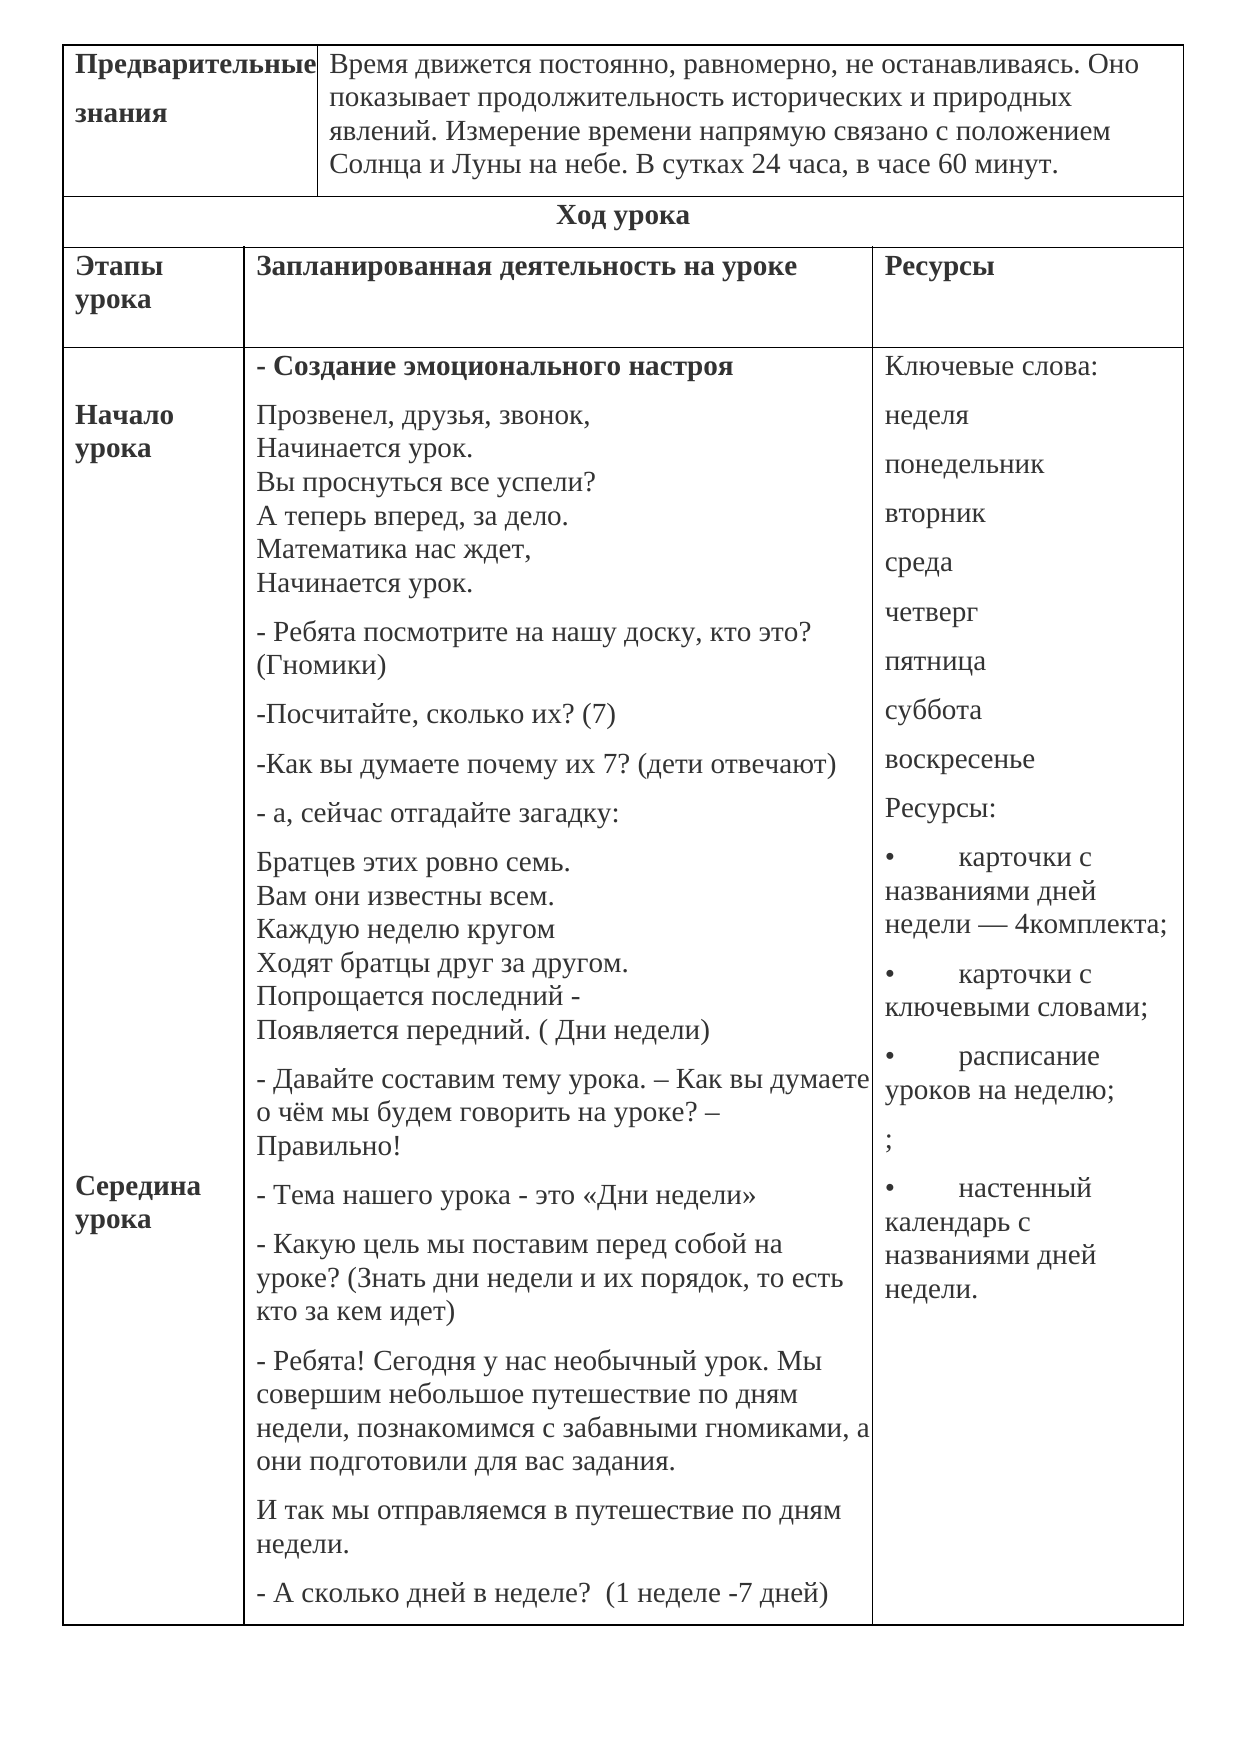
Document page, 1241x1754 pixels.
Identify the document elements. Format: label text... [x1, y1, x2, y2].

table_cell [873, 348, 1183, 1624]
table_cell Ресурсы [873, 248, 1183, 346]
table_cell Ход урока [64, 197, 1183, 246]
table_cell Запланированная деятельность на уроке [245, 248, 872, 346]
table_cell Предварительные знания [64, 46, 317, 196]
table_cell Время движется постоянно, равномерно, не останавливаясь. Оно показывает продолжительность исторических и природных явлений. Измерение времени напрямую связано с положением Солнца и Луны на небе. В сутках 24 часа, в часе 60 минут. [318, 46, 1183, 196]
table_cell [64, 348, 243, 1624]
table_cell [245, 348, 872, 1624]
table_cell Этапы урока [64, 248, 243, 346]
